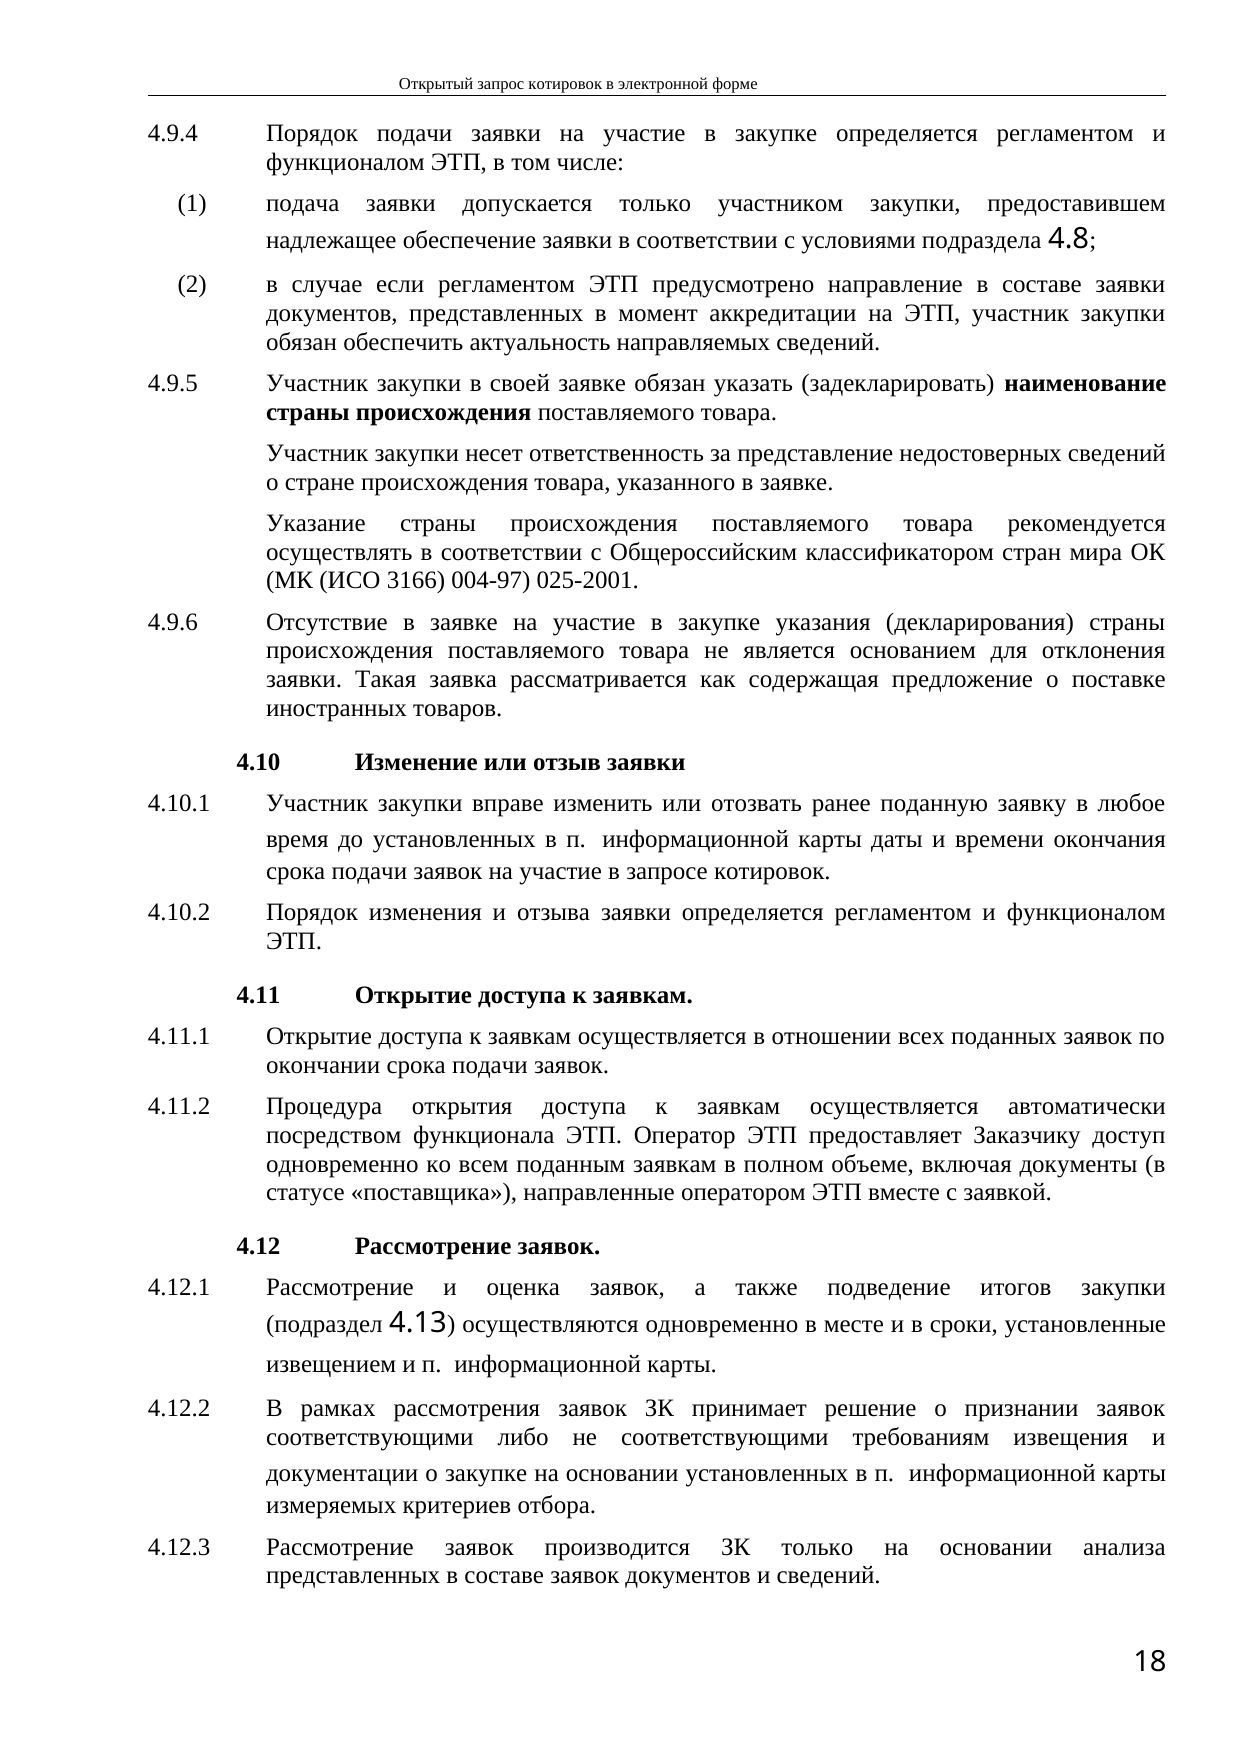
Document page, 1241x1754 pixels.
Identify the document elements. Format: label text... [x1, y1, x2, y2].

text Рассмотрение и оценка заявок, а также подведение итогов закупки (подраздел 4.13) осуществляются одновременно в месте и в сроки, установленные извещением и п. 0 информационной карты. [148, 1272, 1166, 1381]
text Порядок подачи заявки на участие в закупке определяется регламентом и функционалом ЭТП, в том числе: [148, 118, 1166, 176]
text Участник закупки вправе изменить или отозвать ранее поданную заявку в любое время до установленных в п. 0 информационной карты даты и времени окончания срока подачи заявок на участие в запросе котировок. [148, 788, 1166, 885]
list Указание страны происхождения поставляемого товара рекомендуется осуществлять в соответствии с Общероссийским классификатором стран мира ОК (МК (ИСО 3166) 004-97) 025-2001. [266, 508, 1166, 594]
list Участник закупки несет ответственность за представление недостоверных сведений о стране происхождения товара, указанного в заявке. [266, 438, 1166, 495]
text Рассмотрение заявок производится ЗК только на основании анализа представленных в составе заявок документов и сведений. [148, 1532, 1166, 1589]
text Процедура открытия доступа к заявкам осуществляется автоматически посредством функционала ЭТП. Оператор ЭТП предоставляет Заказчику доступ одновременно ко всем поданным заявкам в полном объеме, включая документы (в статусе «поставщика»), направленные оператором ЭТП вместе с заявкой. [148, 1091, 1166, 1206]
text Участник закупки в своей заявке обязан указать (задекларировать) наименование страны происхождения поставляемого товара. [148, 368, 1166, 425]
text Рассмотрение заявок. [236, 1231, 1166, 1260]
text В рамках рассмотрения заявок ЗК принимает решение о признании заявок соответствующими либо не соответствующими требованиям извещения и документации о закупке на основании установленных в п. 0 информационной карты измеряемых критериев отбора. [148, 1393, 1166, 1519]
text подача заявки допускается только участником закупки, предоставившем надлежащее обеспечение заявки в соответствии с условиями подраздела 4.8; [177, 188, 1166, 257]
text Порядок изменения и отзыва заявки определяется регламентом и функционалом ЭТП. [148, 897, 1166, 955]
text Отсутствие в заявке на участие в закупке указания (декларирования) страны происхождения поставляемого товара не является основанием для отклонения заявки. Такая заявка рассматривается как содержащая предложение о поставке иностранных товаров. [148, 607, 1166, 722]
text Открытие доступа к заявкам осуществляется в отношении всех поданных заявок по окончании срока подачи заявок. [148, 1021, 1166, 1079]
text Изменение или отзыв заявки [236, 747, 1166, 775]
text в случае если регламентом ЭТП предусмотрено направление в составе заявки документов, представленных в момент аккредитации на ЭТП, участник закупки обязан обеспечить актуальность направляемых сведений. [177, 269, 1166, 355]
text Открытие доступа к заявкам. [236, 980, 1166, 1009]
